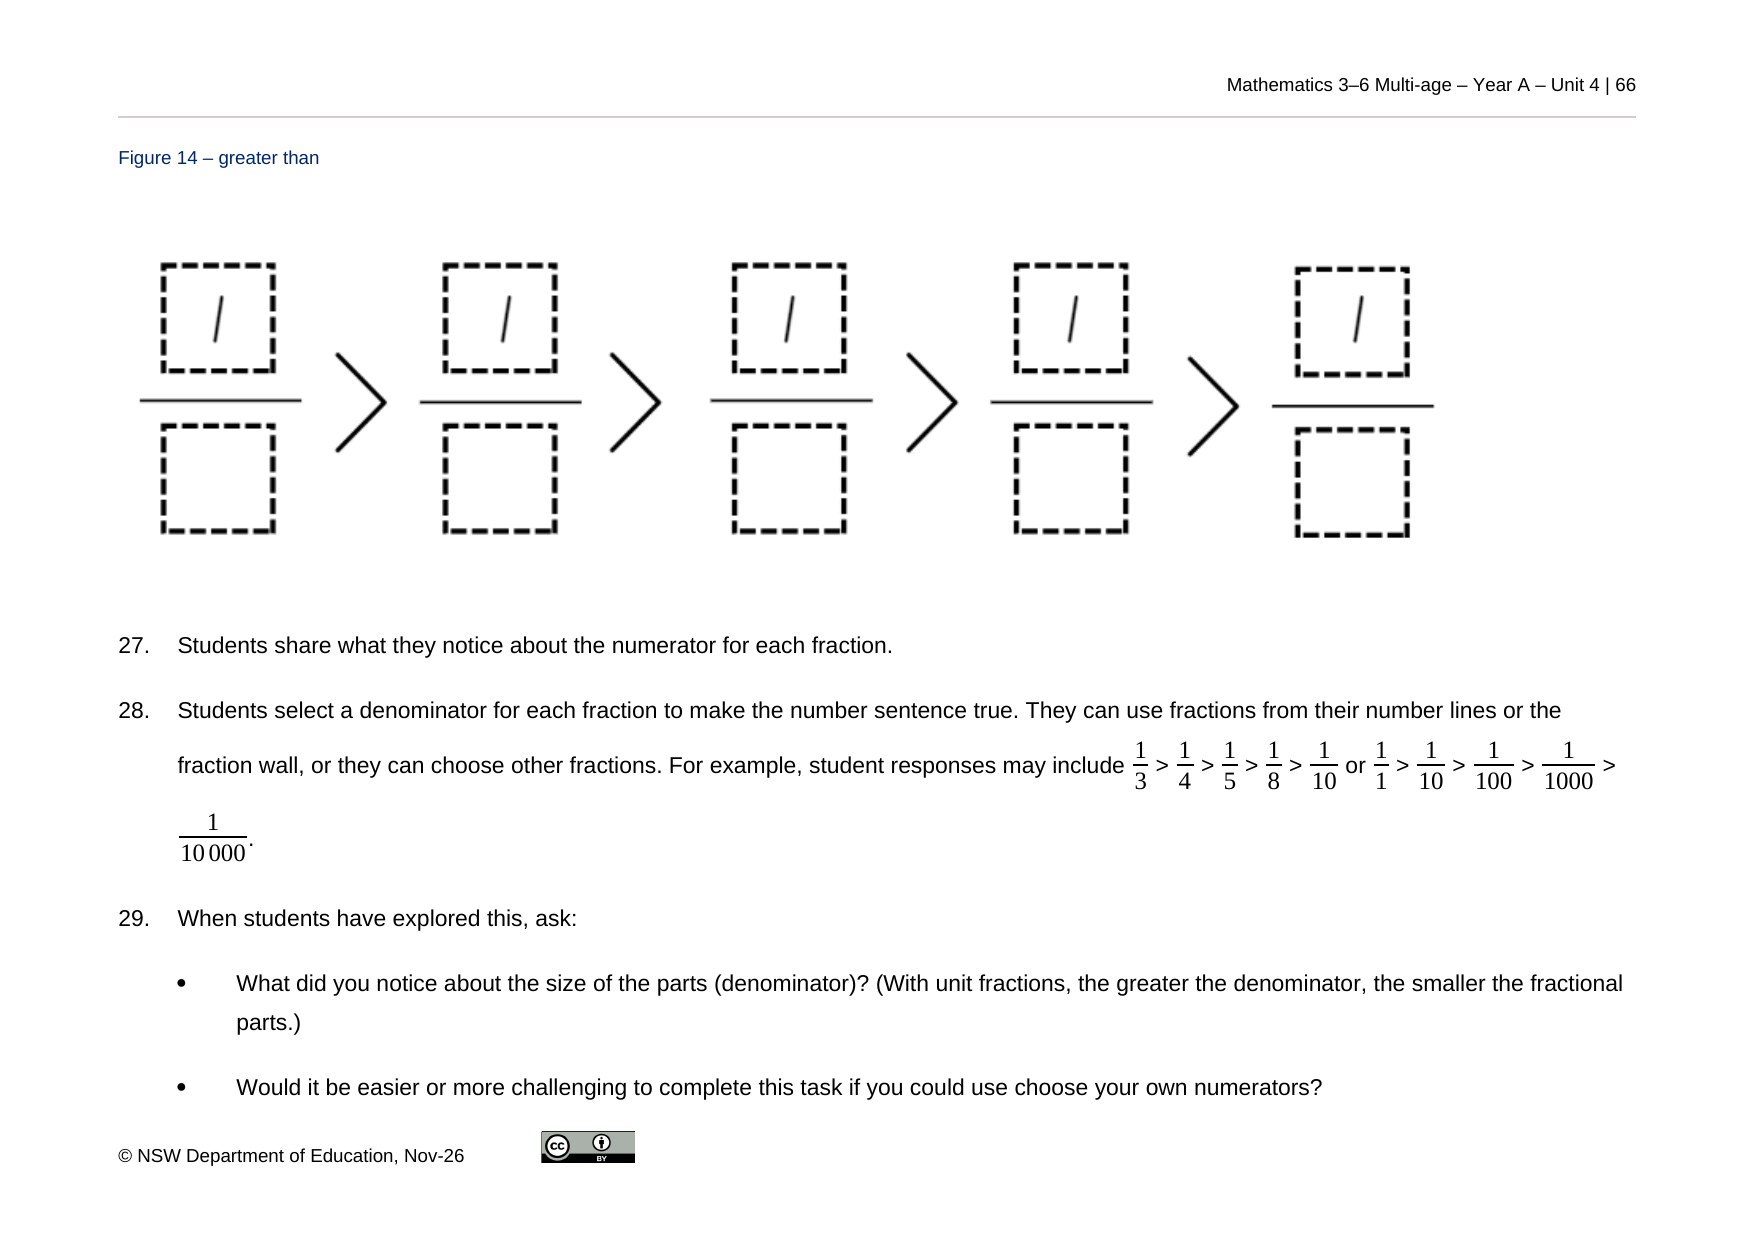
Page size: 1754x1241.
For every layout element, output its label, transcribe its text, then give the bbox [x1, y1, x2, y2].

text Figure 14 – greater than [118, 147, 1636, 168]
list When students have explored this, ask: [118, 905, 1636, 932]
picture [118, 193, 1456, 595]
list Students select a denominator for each fraction to make the number sentence true. They can use fractions from their number lines or the fraction wall, or they can choose other fractions. For example, student responses may include > > > > or > > > > . [118, 697, 1636, 867]
list Would it be easier or more challenging to complete this task if you could use choose your own numerators? [177, 1074, 1636, 1100]
list Students share what they notice about the numerator for each fraction. [118, 632, 1636, 659]
list What did you notice about the size of the parts (denominator)? (With unit fractions, the greater the denominator, the smaller the fractional parts.) [177, 970, 1636, 1036]
picture [541, 1131, 635, 1163]
